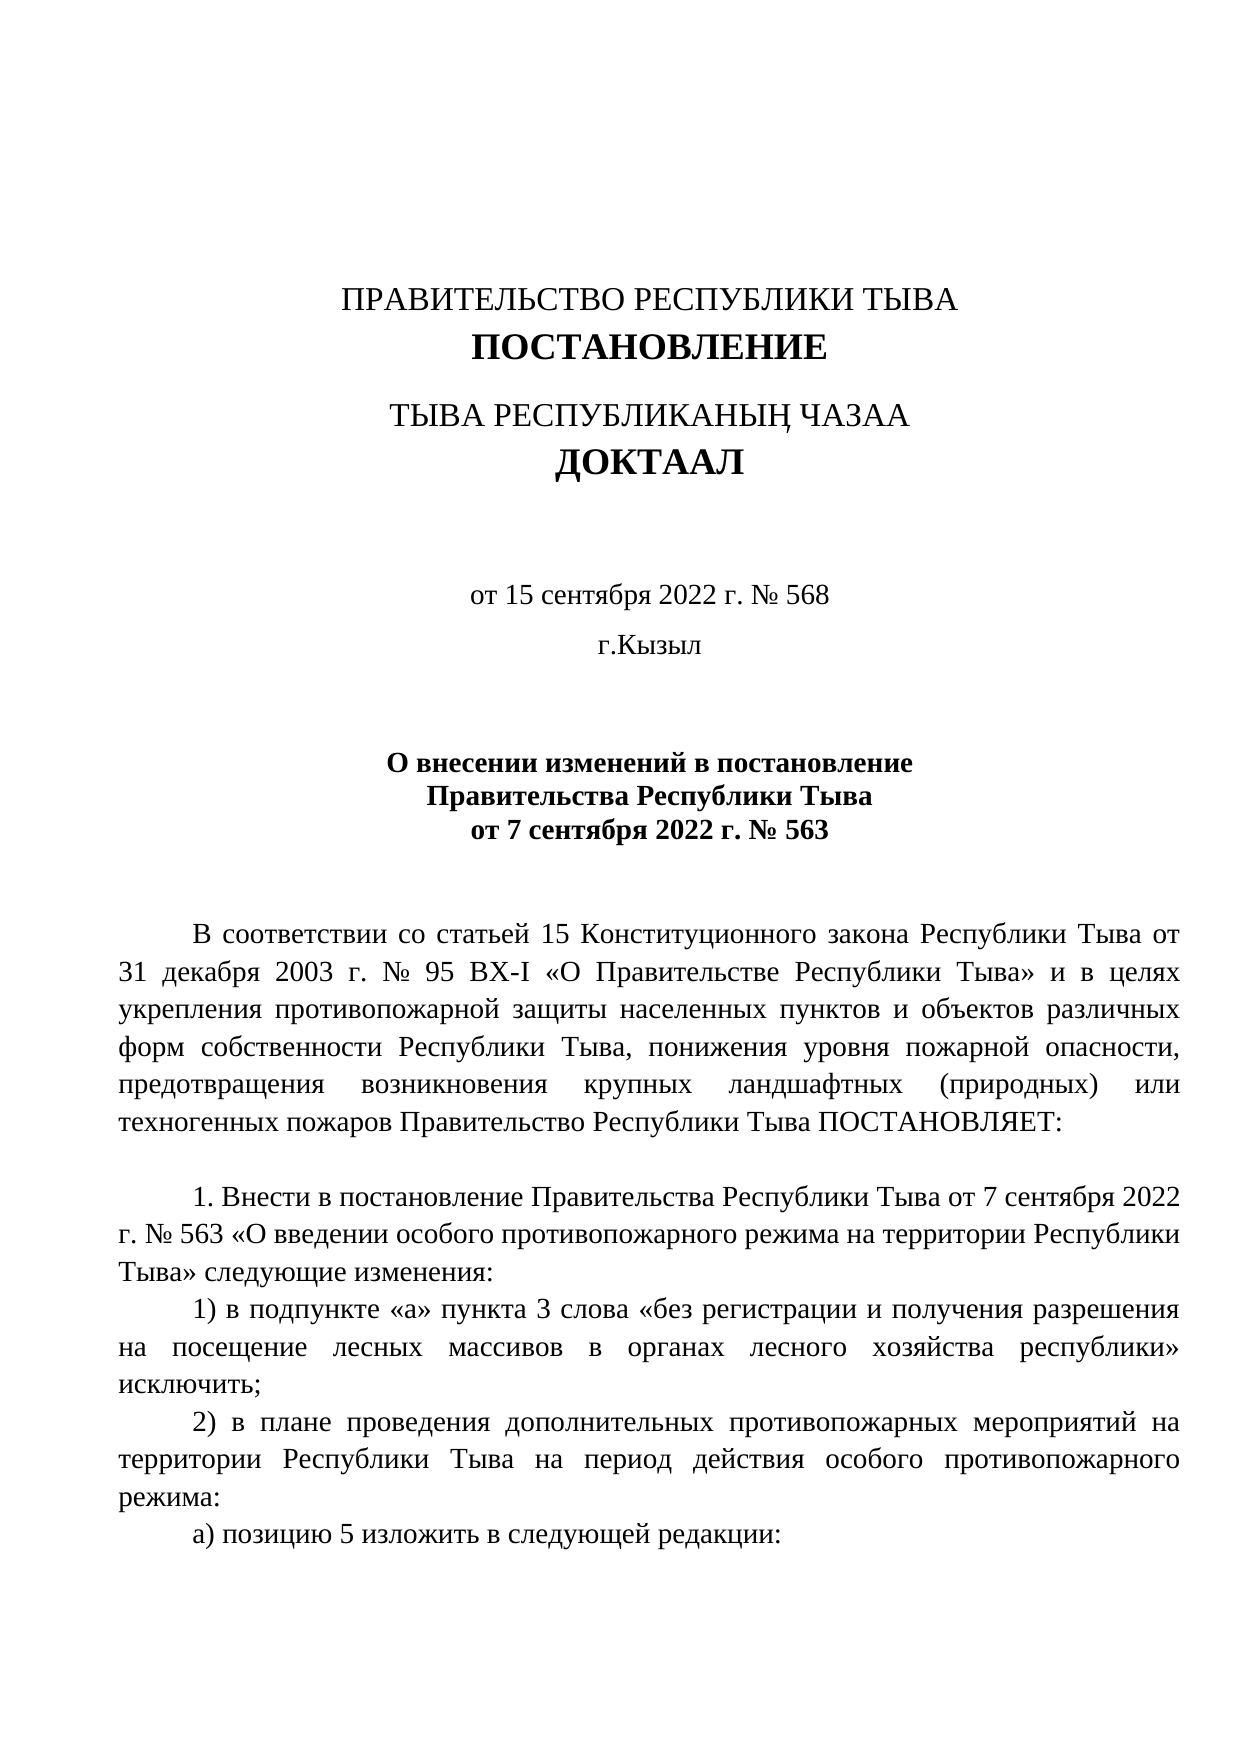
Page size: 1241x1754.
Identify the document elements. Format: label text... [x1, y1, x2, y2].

text В соответствии со статьей 15 Конституционного закона Республики Тыва от 31 декабря 2003 г. № 95 ВХ-I «О Правительстве Республики Тыва» и в целях укрепления противопожарной защиты населенных пунктов и объектов различных форм собственности Республики Тыва, понижения уровня пожарной опасности, предотвращения возникновения крупных ландшафтных (природных) или техногенных пожаров Правительство Республики Тыва ПОСТАНОВЛЯЕТ: [118, 913, 1181, 1138]
text а) позицию 5 изложить в следующей редакции: [118, 1513, 1181, 1550]
text 1) в подпункте «а» пункта 3 слова «без регистрации и получения разрешения на посещение лесных массивов в органах лесного хозяйства республики» исключить; [118, 1288, 1181, 1400]
text от 15 сентября 2022 г. № 568 [118, 577, 1181, 611]
text от 7 сентября 2022 г. № 563 [118, 812, 1181, 846]
text г.Кызыл [118, 627, 1181, 661]
text О внесении изменений в постановление [118, 745, 1181, 778]
text ТЫВА РЕСПУБЛИКАНЫӉ ЧАЗАА ДОКТААЛ [118, 395, 1181, 483]
text 2) в плане проведения дополнительных противопожарных мероприятий на территории Республики Тыва на период действия особого противопожарного режима: [118, 1400, 1181, 1513]
text ПРАВИТЕЛЬСТВО РЕСПУБЛИКИ ТЫВА ПОСТАНОВЛЕНИЕ [118, 280, 1181, 368]
text Правительства Республики Тыва [118, 778, 1181, 812]
text 1. Внести в постановление Правительства Республики Тыва от 7 сентября 2022 г. № 563 «О введении особого противопожарного режима на территории Республики Тыва» следующие изменения: [118, 1175, 1181, 1288]
